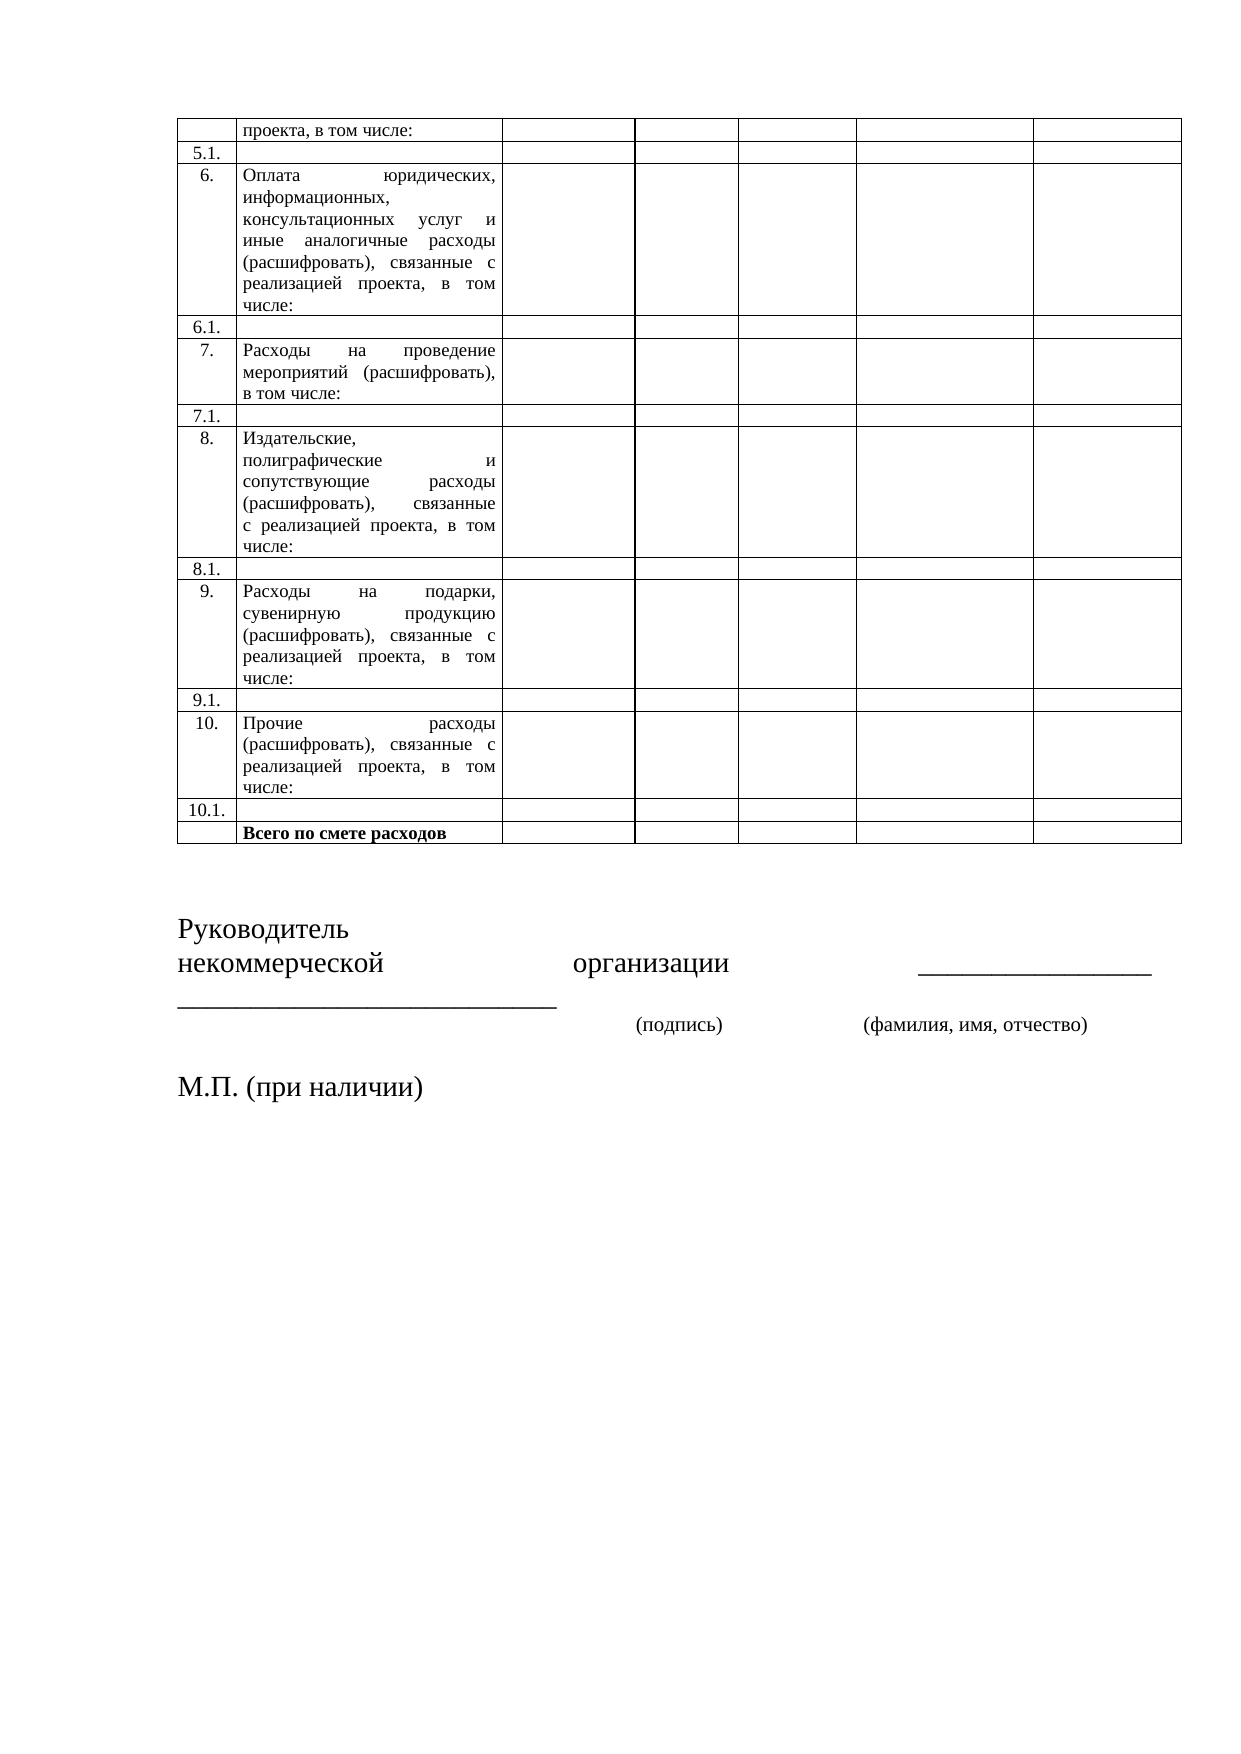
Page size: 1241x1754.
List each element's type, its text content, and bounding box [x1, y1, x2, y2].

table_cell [237, 119, 502, 141]
table_cell Расходы на проведение мероприятий (расшифровать), в том числе: [237, 339, 502, 404]
table_cell [1034, 405, 1181, 426]
table_cell [237, 558, 502, 579]
table_cell [857, 405, 1033, 426]
table_cell [503, 142, 634, 163]
table_cell [503, 689, 634, 711]
table_cell [636, 558, 738, 579]
table_cell [1034, 580, 1181, 688]
table_cell [636, 142, 738, 163]
table_cell [237, 689, 502, 711]
table_cell [636, 316, 738, 338]
table_cell [237, 799, 502, 821]
table_cell [857, 558, 1033, 579]
table_cell [1034, 799, 1181, 821]
table_cell [503, 712, 634, 798]
table_cell [178, 822, 236, 843]
table_cell 5.1. [178, 142, 236, 163]
table_cell [857, 119, 1033, 141]
table_cell [503, 339, 634, 404]
table_cell [503, 164, 634, 315]
table_cell [739, 689, 856, 711]
table_cell [739, 712, 856, 798]
text (подпись) (фамилия, имя, отчество) [177, 1012, 1152, 1036]
table_cell [1034, 558, 1181, 579]
table_cell [636, 822, 738, 843]
table_cell 9. [178, 580, 236, 688]
table_cell 6. [178, 164, 236, 315]
table_cell [1034, 142, 1181, 163]
table_cell Всего по смете расходов [237, 822, 502, 843]
table_cell [739, 142, 856, 163]
table_cell [857, 142, 1033, 163]
table_cell [1034, 712, 1181, 798]
table_cell 8. [178, 427, 236, 557]
table_cell [739, 339, 856, 404]
table_cell 10. [178, 712, 236, 798]
table_cell [739, 427, 856, 557]
table_cell [1034, 822, 1181, 843]
table_cell [857, 799, 1033, 821]
table_cell [237, 405, 502, 426]
table_cell [1034, 316, 1181, 338]
table_cell [1034, 427, 1181, 557]
table_cell [857, 580, 1033, 688]
table_cell Прочие расходы (расшифровать), связанные с реализацией проекта, в том числе: [237, 712, 502, 798]
text Руководитель [177, 911, 1152, 945]
table_cell [636, 799, 738, 821]
table_cell [503, 405, 634, 426]
table_cell [857, 427, 1033, 557]
table_cell [636, 405, 738, 426]
table_cell [1034, 164, 1181, 315]
table_cell [739, 316, 856, 338]
table_cell [636, 427, 738, 557]
table_cell [503, 580, 634, 688]
table_cell [739, 164, 856, 315]
table_cell [739, 119, 856, 141]
table_cell [636, 339, 738, 404]
table_cell 9.1. [178, 689, 236, 711]
table_cell Оплата юридических, информационных, консультационных услуг и иные аналогичные расходы (расшифровать), связанные с реализацией проекта, в том числе: [237, 164, 502, 315]
table_cell [739, 822, 856, 843]
table_cell [503, 119, 634, 141]
table_cell [503, 427, 634, 557]
table_cell Расходы на подарки, сувенирную продукцию (расшифровать), связанные с реализацией проекта, в том числе: [237, 580, 502, 688]
table_cell [636, 712, 738, 798]
table_cell [1034, 339, 1181, 404]
table_cell [636, 119, 738, 141]
table_cell 5. [178, 119, 236, 141]
table_cell [237, 316, 502, 338]
table_cell [857, 822, 1033, 843]
table_cell [857, 712, 1033, 798]
table_cell [636, 164, 738, 315]
table_cell [503, 822, 634, 843]
table_cell [1034, 689, 1181, 711]
table_cell [503, 558, 634, 579]
table_cell [503, 316, 634, 338]
table_cell [636, 580, 738, 688]
table_cell Издательские, полиграфические и сопутствующие расходы (расшифровать), связанные с реализацией проекта, в том числе: [237, 427, 502, 557]
table_cell [237, 142, 502, 163]
table_cell 6.1. [178, 316, 236, 338]
table_cell [739, 558, 856, 579]
table_cell 10.1. [178, 799, 236, 821]
table_cell [857, 316, 1033, 338]
table_cell [857, 164, 1033, 315]
table_cell [857, 689, 1033, 711]
table_cell [739, 799, 856, 821]
table_cell 8.1. [178, 558, 236, 579]
table_cell [636, 689, 738, 711]
text М.П. (при наличии) [177, 1069, 1152, 1103]
table_cell 7. [178, 339, 236, 404]
table_cell [857, 339, 1033, 404]
table_cell [739, 580, 856, 688]
table_cell [503, 799, 634, 821]
table_cell [739, 405, 856, 426]
table_cell [1034, 119, 1181, 141]
text некоммерческой организации ________________ __________________________ [177, 945, 1152, 1012]
table_cell 7.1. [178, 405, 236, 426]
